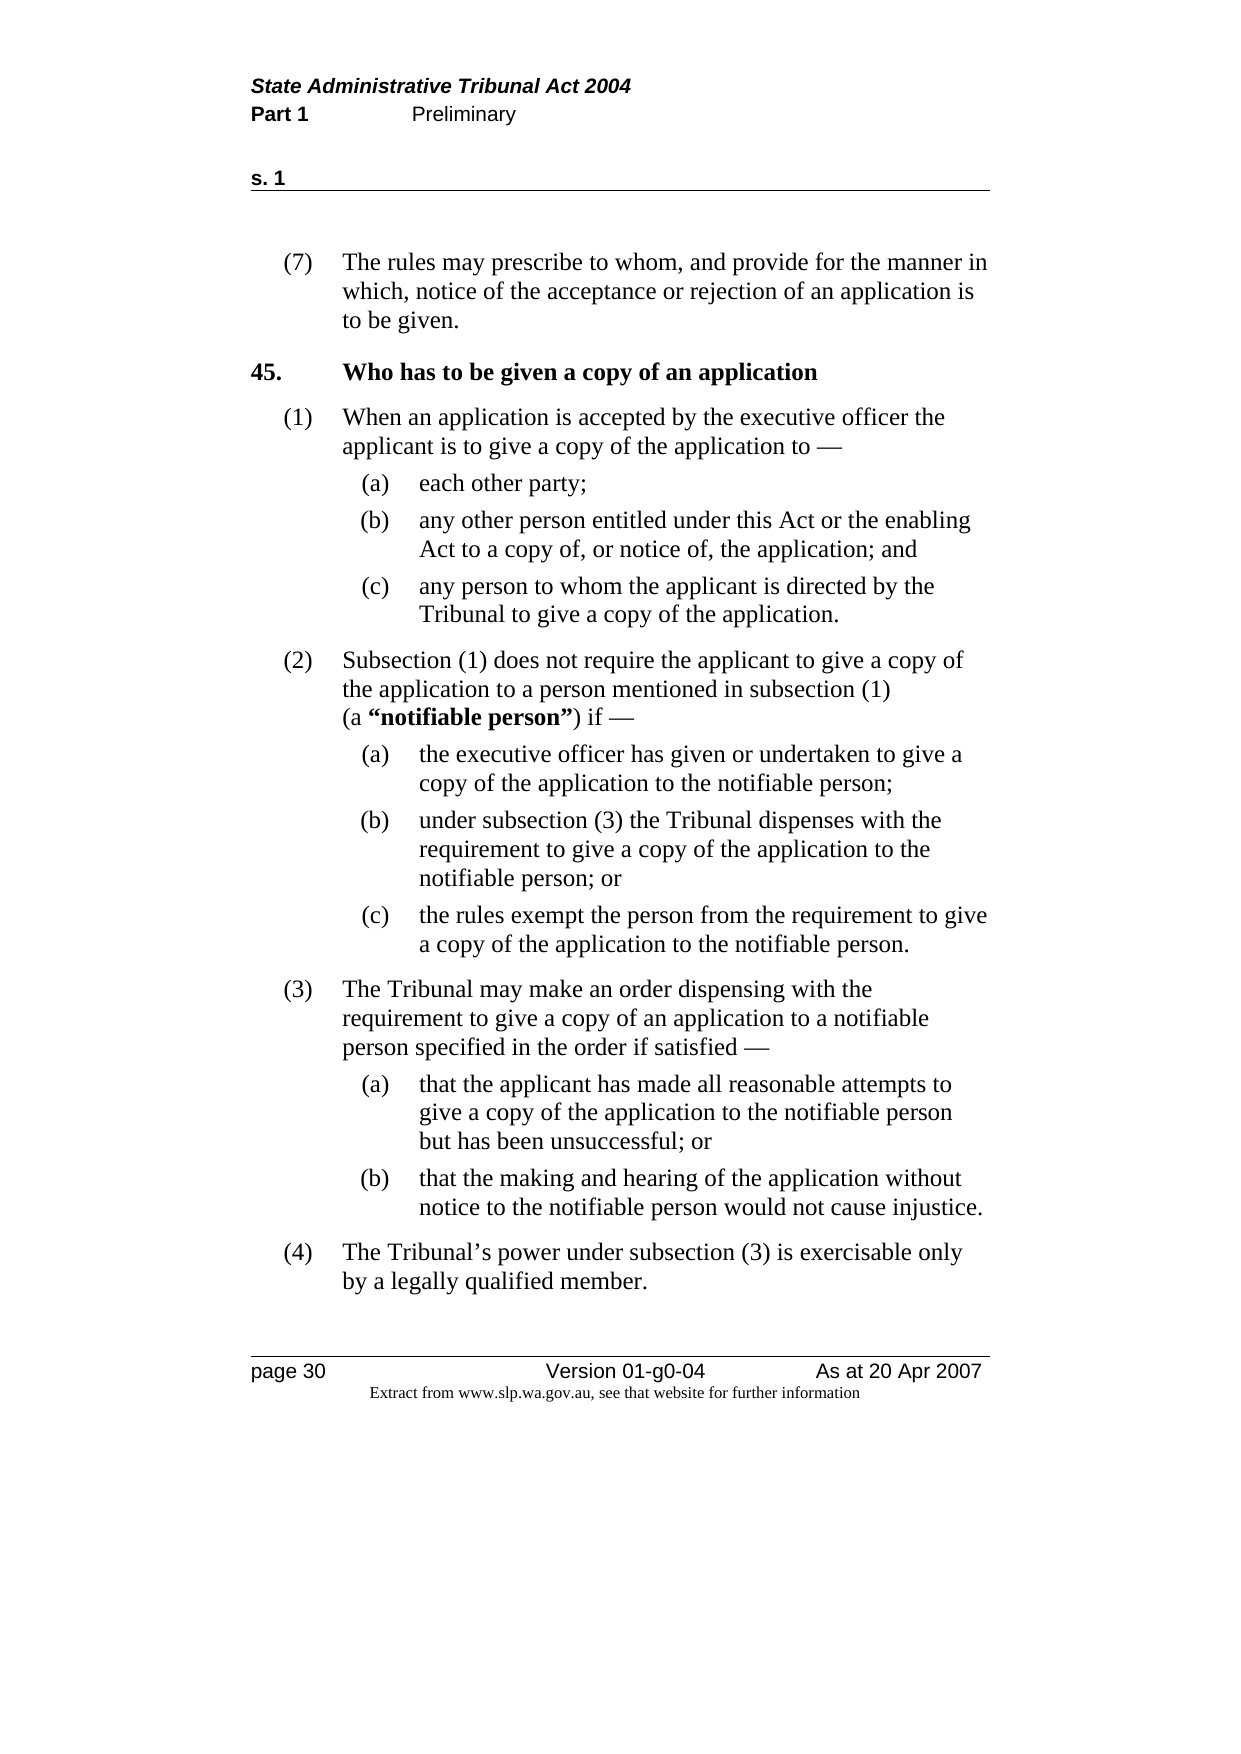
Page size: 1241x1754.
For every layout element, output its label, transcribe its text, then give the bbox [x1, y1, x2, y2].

text (3) The Tribunal may make an order dispensing with the requirement to give a copy of an application to a notifiable person specified in the order if satisfied — [251, 974, 990, 1060]
text (1) When an application is accepted by the executive officer the applicant is to give a copy of the application to — [251, 402, 990, 459]
text (b) that the making and hearing of the application without notice to the notifiable person would not cause injustice. [251, 1163, 990, 1221]
subtitle 45. Who has to be given a copy of an application [251, 357, 990, 385]
text (b) under subsection (3) the Tribunal dispenses with the requirement to give a copy of the application to the notifiable person; or [251, 805, 990, 892]
text (a) that the applicant has made all reasonable attempts to give a copy of the application to the notifiable person but has been unsuccessful; or [251, 1069, 990, 1155]
text (7) The rules may prescribe to whom, and provide for the manner in which, notice of the acceptance or rejection of an application is to be given. [251, 247, 990, 334]
text (b) any other person entitled under this Act or the enabling Act to a copy of, or notice of, the application; and [251, 505, 990, 562]
text (c) the rules exempt the person from the requirement to give a copy of the application to the notifiable person. [251, 900, 990, 957]
text (a) the executive officer has given or undertaken to give a copy of the application to the notifiable person; [251, 739, 990, 797]
text (c) any person to whom the applicant is directed by the Tribunal to give a copy of the application. [251, 571, 990, 628]
text (4) The Tribunal’s power under subsection (3) is exercisable only by a legally qualified member. [251, 1237, 990, 1295]
text (a) each other party; [251, 468, 990, 497]
text (2) Subsection (1) does not require the applicant to give a copy of the application to a person mentioned in subsection (1) (a “notifiable person”) if — [251, 645, 990, 731]
